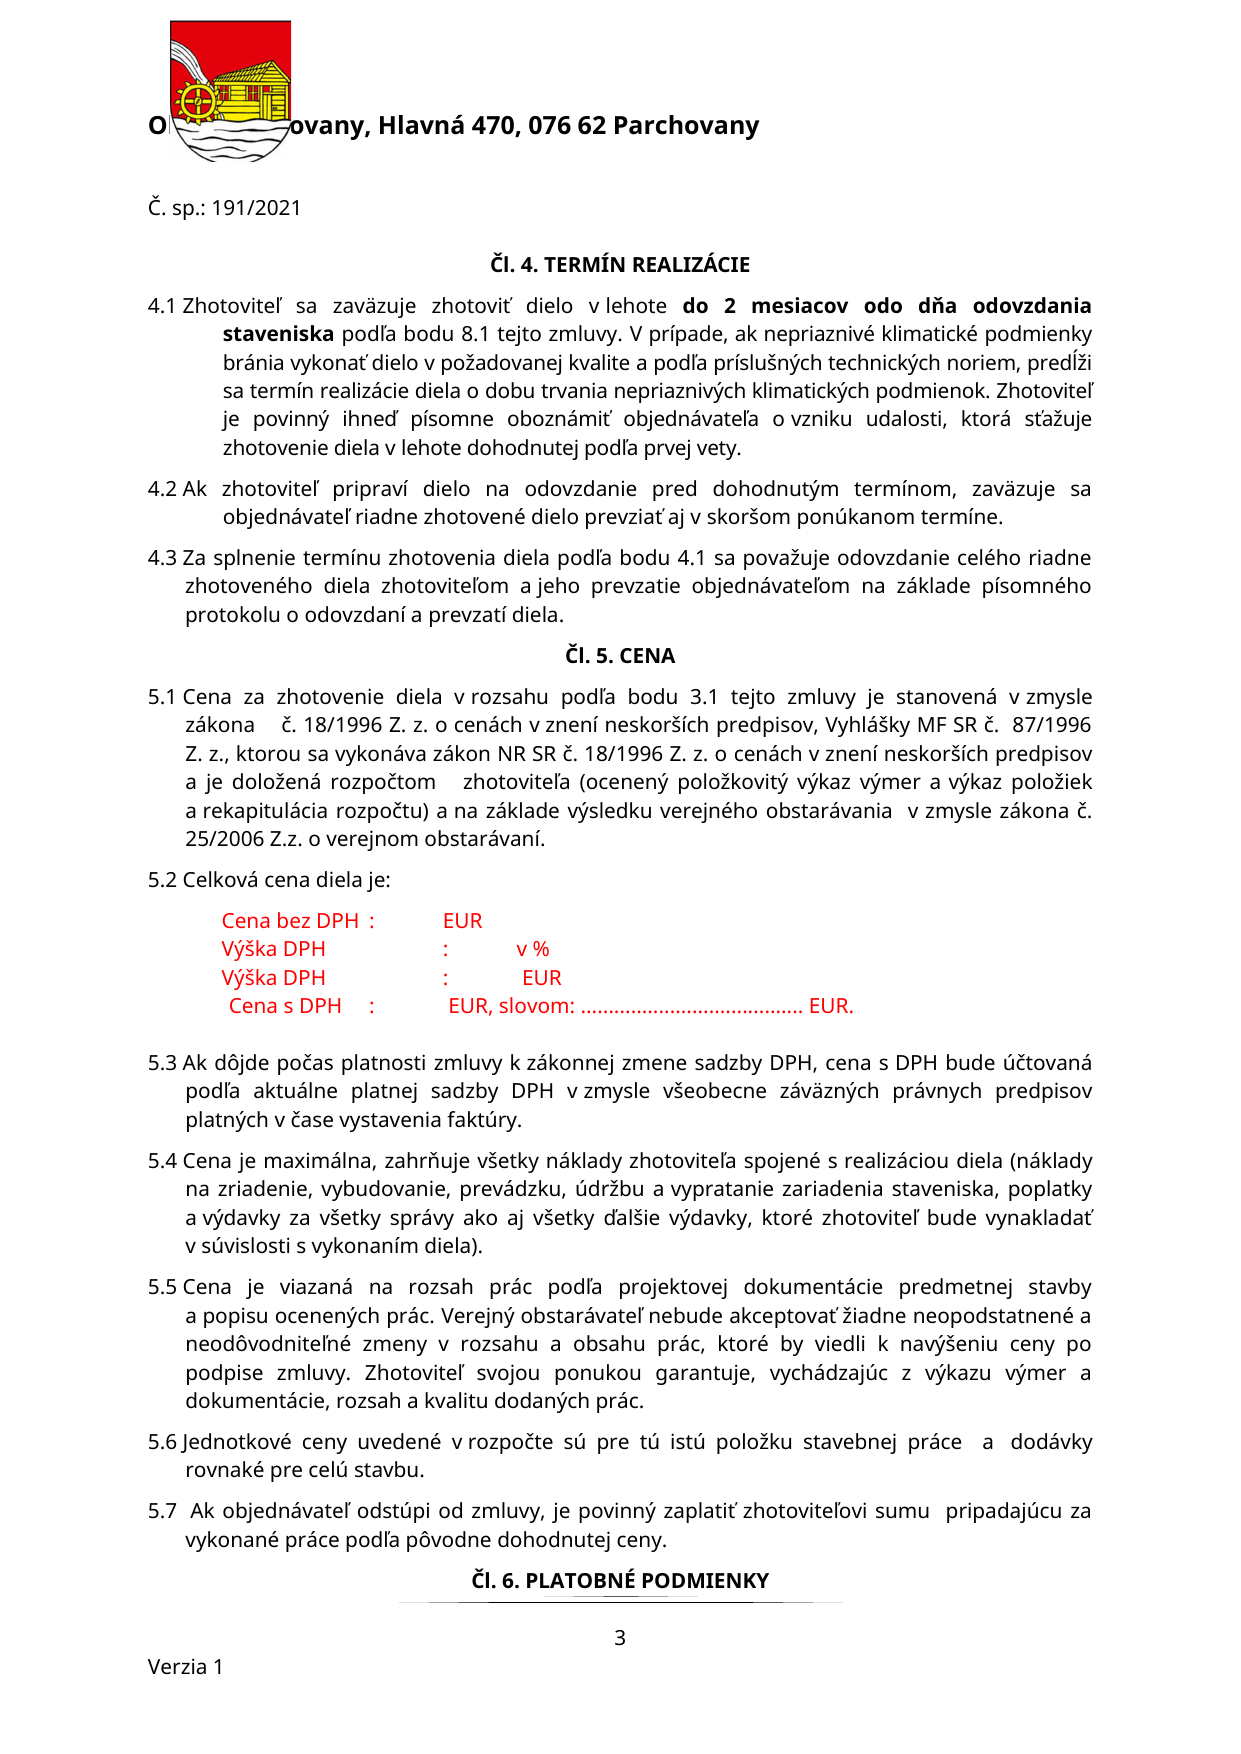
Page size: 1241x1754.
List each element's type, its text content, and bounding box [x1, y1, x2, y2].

list Ak zhotoviteľ pripraví dielo na odovzdanie pred dohodnutým termínom, zaväzuje sa objednávateľ riadne zhotovené dielo prevziať aj v skoršom ponúkanom termíne. [148, 474, 1093, 531]
list Cena za zhotovenie diela v rozsahu podľa bodu 3.1 tejto zmluvy je stanovená v zmysle zákona č. 18/1996 Z. z. o cenách v znení neskorších predpisov, Vyhlášky MF SR č. 87/1996 Z. z., ktorou sa vykonáva zákon NR SR č. 18/1996 Z. z. o cenách v znení neskorších predpisov a je doložená rozpočtom zhotoviteľa (ocenený položkovitý výkaz výmer a výkaz položiek a rekapitulácia rozpočtu) a na základe výsledku verejného obstarávania v zmysle zákona č. 25/2006 Z.z. o verejnom obstarávaní. [148, 682, 1093, 853]
text Čl. 6. PLATOBNÉ PODMIENKY [148, 1566, 1093, 1594]
text Čl. 4. TERMÍN REALIZÁCIE [148, 250, 1093, 278]
list Cena je maximálna, zahrňuje všetky náklady zhotoviteľa spojené s realizáciou diela (náklady na zriadenie, vybudovanie, prevádzku, údržbu a vypratanie zariadenia staveniska, poplatky a výdavky za všetky správy ako aj všetky ďalšie výdavky, ktoré zhotoviteľ bude vynakladať v súvislosti s vykonaním diela). [148, 1146, 1093, 1260]
text Cena s DPH : EUR, slovom: ........................................ EUR. [228, 991, 1093, 1020]
text Výška DPH : v % [221, 934, 1093, 963]
list Cena je viazaná na rozsah prác podľa projektovej dokumentácie predmetnej stavby a popisu ocenených prác. Verejný obstarávateľ nebude akceptovať žiadne neopodstatnené a neodôvodniteľné zmeny v rozsahu a obsahu prác, ktoré by viedli k navýšeniu ceny po podpise zmluvy. Zhotoviteľ svojou ponukou garantuje, vychádzajúc z výkazu výmer a dokumentácie, rozsah a kvalitu dodaných prác. [148, 1272, 1093, 1414]
text Výška DPH : EUR [221, 963, 1093, 991]
list Zhotoviteľ sa zaväzuje zhotoviť dielo v lehote do 2 mesiacov odo dňa odovzdania staveniska podľa bodu 8.1 tejto zmluvy. V prípade, ak nepriaznivé klimatické podmienky bránia vykonať dielo v požadovanej kvalite a podľa príslušných technických noriem, predĺži sa termín realizácie diela o dobu trvania nepriaznivých klimatických podmienok. Zhotoviteľ je povinný ihneď písomne oboznámiť objednávateľa o vzniku udalosti, ktorá sťažuje zhotovenie diela v lehote dohodnutej podľa prvej vety. [148, 291, 1093, 461]
text Čl. 5. CENA [148, 641, 1093, 669]
list Ak objednávateľ odstúpi od zmluvy, je povinný zaplatiť zhotoviteľovi sumu pripadajúcu za vykonané práce podľa pôvodne dohodnutej ceny. [148, 1496, 1093, 1553]
list Za splnenie termínu zhotovenia diela podľa bodu 4.1 sa považuje odovzdanie celého riadne zhotoveného diela zhotoviteľom a jeho prevzatie objednávateľom na základe písomného protokolu o odovzdaní a prevzatí diela. [148, 543, 1093, 628]
text Cena bez DPH : EUR [221, 906, 1093, 934]
list Ak dôjde počas platnosti zmluvy k zákonnej zmene sadzby DPH, cena s DPH bude účtovaná podľa aktuálne platnej sadzby DPH v zmysle všeobecne záväzných právnych predpisov platných v čase vystavenia faktúry. [148, 1048, 1093, 1133]
list Celková cena diela je: [148, 865, 1093, 893]
list Jednotkové ceny uvedené v rozpočte sú pre tú istú položku stavebnej práce a dodávky rovnaké pre celú stavbu. [148, 1427, 1093, 1484]
picture [169, 20, 291, 161]
